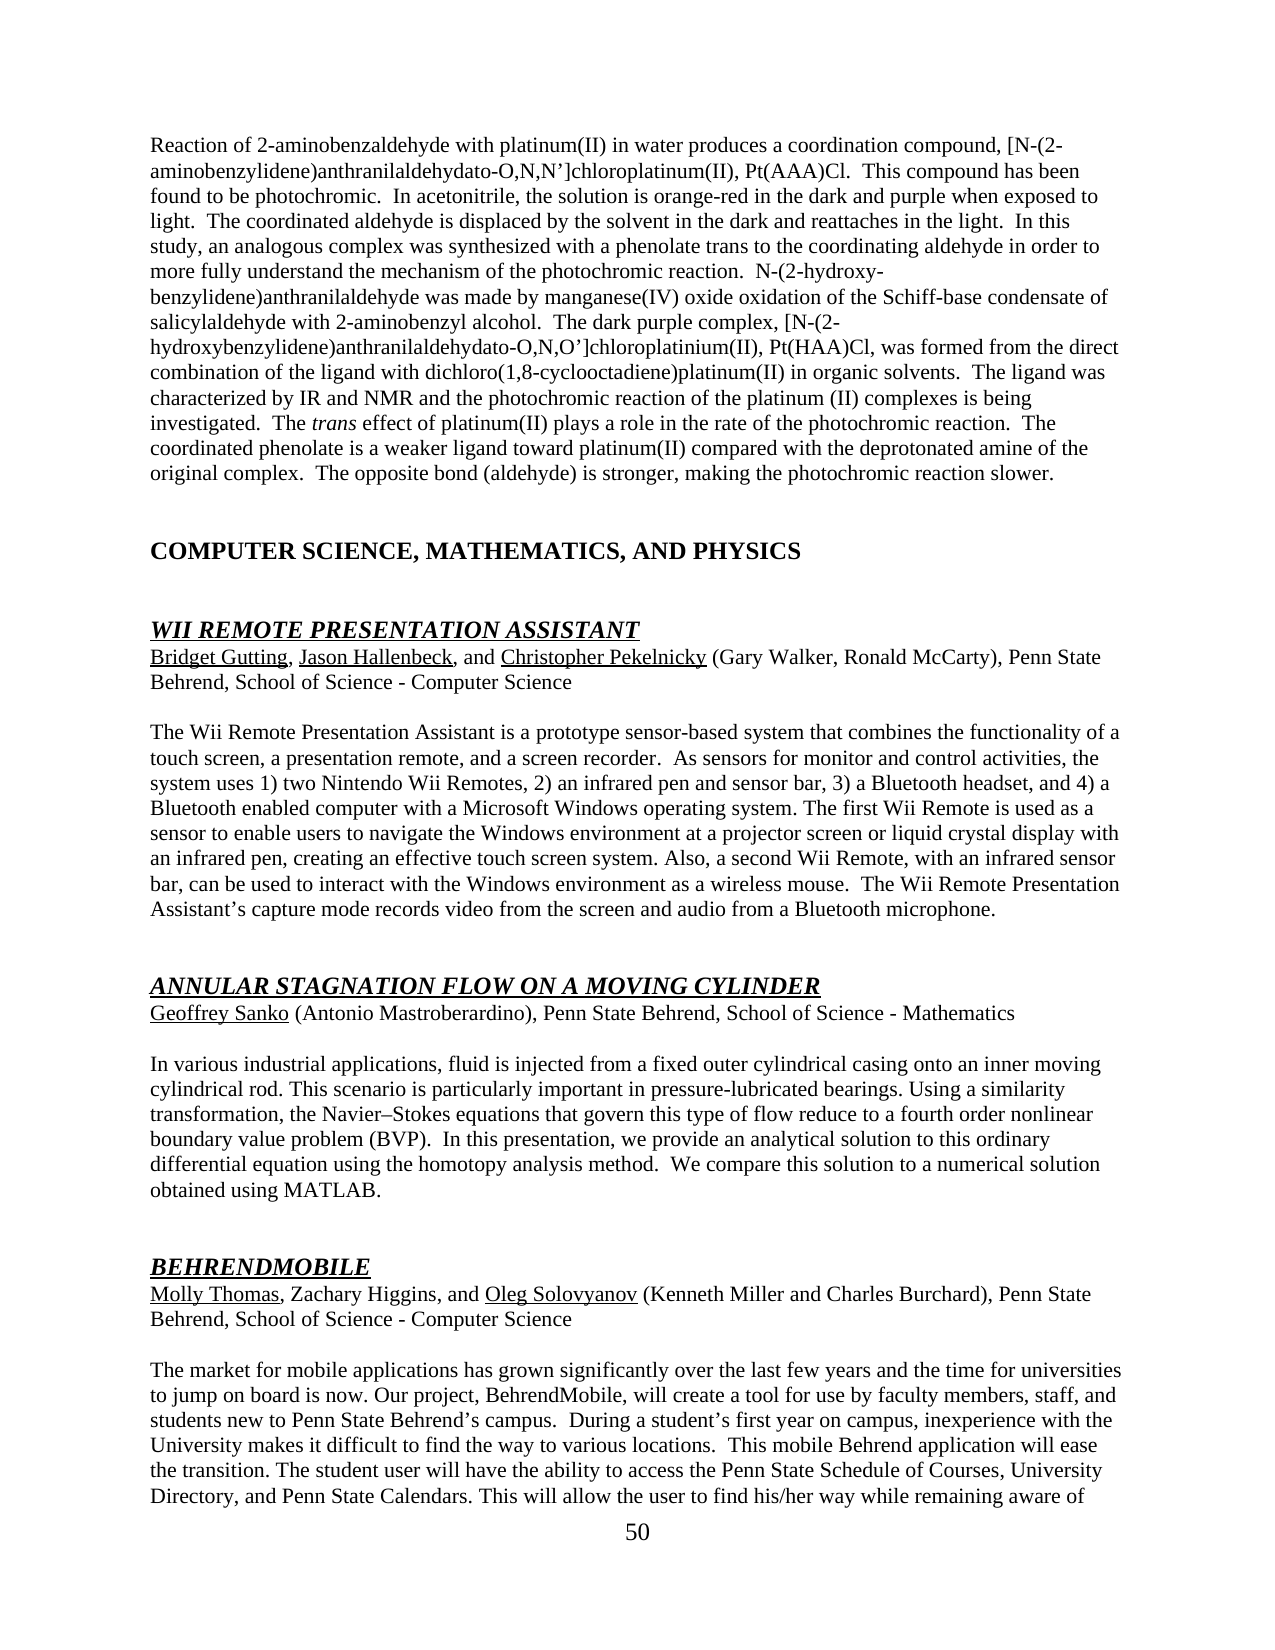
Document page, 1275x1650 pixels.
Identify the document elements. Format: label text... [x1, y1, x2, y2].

subtitle Wii Remote Presentation Assistant [150, 615, 1125, 644]
text Geoffrey Sanko (Antonio Mastroberardino), Penn State Behrend, School of Science - Mathematics [150, 1000, 1125, 1025]
subtitle COMPUTER SCIENCE, MATHEMATICS, AND PHYSICS [150, 536, 1125, 564]
text Reaction of 2-aminobenzaldehyde with platinum(II) in water produces a coordination compound, [N-(2-aminobenzylidene)anthranilaldehydato-O,N,N’]chloroplatinum(II), Pt(AAA)Cl. This compound has been found to be photochromic. In acetonitrile, the solution is orange-red in the dark and purple when exposed to light. The coordinated aldehyde is displaced by the solvent in the dark and reattaches in the light. In this study, an analogous complex was synthesized with a phenolate trans to the coordinating aldehyde in order to more fully understand the mechanism of the photochromic reaction. N-(2-hydroxy-benzylidene)anthranilaldehyde was made by manganese(IV) oxide oxidation of the Schiff-base condensate of salicylaldehyde with 2-aminobenzyl alcohol. The dark purple complex, [N-(2-hydroxybenzylidene)anthranilaldehydato-O,N,O’]chloroplatinium(II), Pt(HAA)Cl, was formed from the direct combination of the ligand with dichloro(1,8-cyclooctadiene)platinum(II) in organic solvents. The ligand was characterized by IR and NMR and the photochromic reaction of the platinum (II) complexes is being investigated. The trans effect of platinum(II) plays a role in the rate of the photochromic reaction. The coordinated phenolate is a weaker ligand toward platinum(II) compared with the deprotonated amine of the original complex. The opposite bond (aldehyde) is stronger, making the photochromic reaction slower. [150, 132, 1125, 485]
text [150, 1357, 1125, 1508]
subtitle Annular Stagnation Flow on a Moving Cylinder [150, 971, 1125, 1000]
text Bridget Gutting, Jason Hallenbeck, and Christopher Pekelnicky (Gary Walker, Ronald McCarty), Penn State Behrend, School of Science - Computer Science [150, 644, 1125, 694]
text The Wii Remote Presentation Assistant is a prototype sensor-based system that combines the functionality of a touch screen, a presentation remote, and a screen recorder. As sensors for monitor and control activities, the system uses 1) two Nintendo Wii Remotes, 2) an infrared pen and sensor bar, 3) a Bluetooth headset, and 4) a Bluetooth enabled computer with a Microsoft Windows operating system. The first Wii Remote is used as a sensor to enable users to navigate the Windows environment at a projector screen or liquid crystal display with an infrared pen, creating an effective touch screen system. Also, a second Wii Remote, with an infrared sensor bar, can be used to interact with the Windows environment as a wireless mouse. The Wii Remote Presentation Assistant’s capture mode records video from the screen and audio from a Bluetooth microphone. [150, 719, 1125, 921]
text In various industrial applications, fluid is injected from a fixed outer cylindrical casing onto an inner moving cylindrical rod. This scenario is particularly important in pressure-lubricated bearings. Using a similarity transformation, the Navier–Stokes equations that govern this type of flow reduce to a fourth order nonlinear boundary value problem (BVP). In this presentation, we provide an analytical solution to this ordinary differential equation using the homotopy analysis method. We compare this solution to a numerical solution obtained using MATLAB. [150, 1051, 1125, 1202]
text Molly Thomas, Zachary Higgins, and Oleg Solovyanov (Kenneth Miller and Charles Burchard), Penn State Behrend, School of Science - Computer Science [150, 1281, 1125, 1331]
subtitle BehrendMobile [150, 1252, 1125, 1281]
